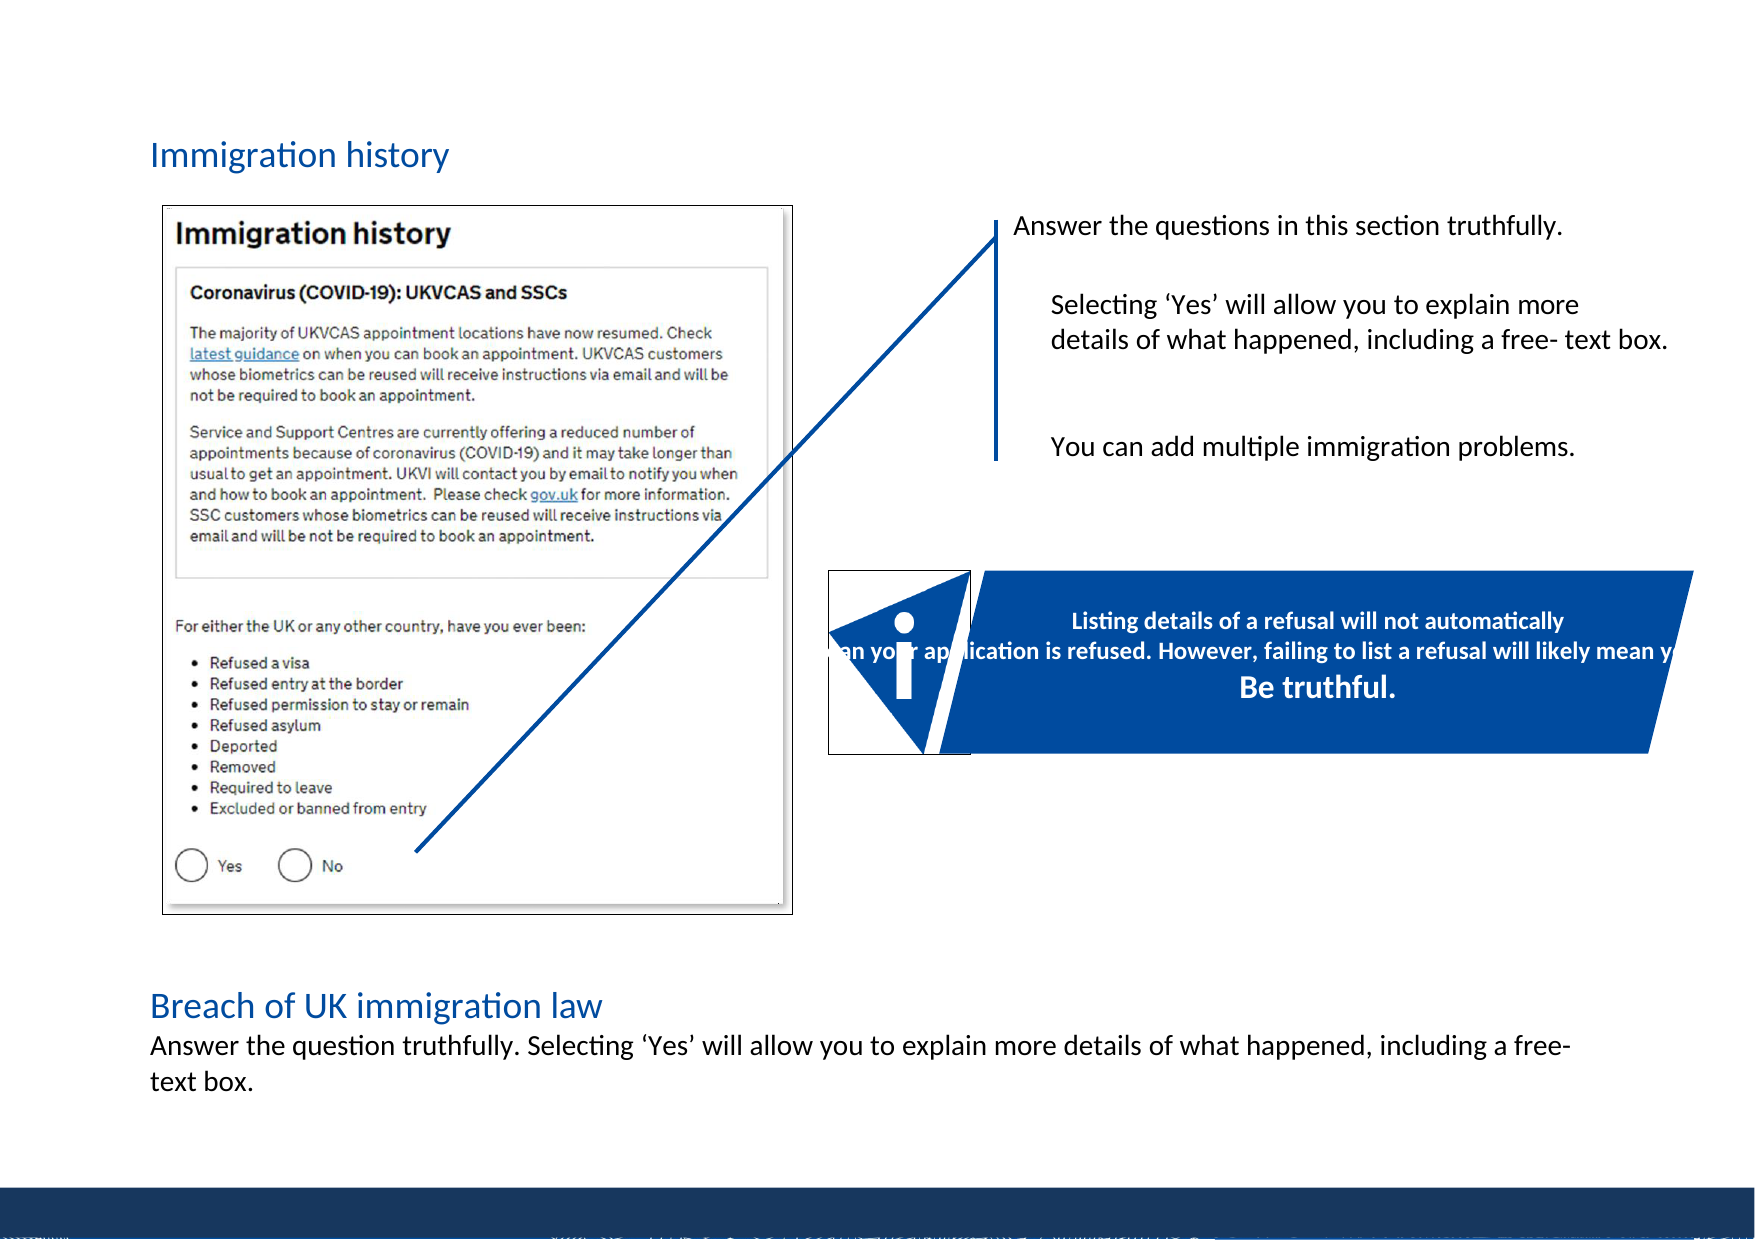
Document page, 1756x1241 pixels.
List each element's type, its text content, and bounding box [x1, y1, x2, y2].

picture [829, 571, 970, 754]
picture [163, 206, 792, 914]
subtitle Breach of UK immigration law [150, 981, 1738, 1027]
text Answer the question truthfully. Selecting ‘Yes’ will allow you to explain more details of what happened, including a free- text box. [150, 1027, 1599, 1098]
subtitle Immigration history [150, 131, 1738, 177]
